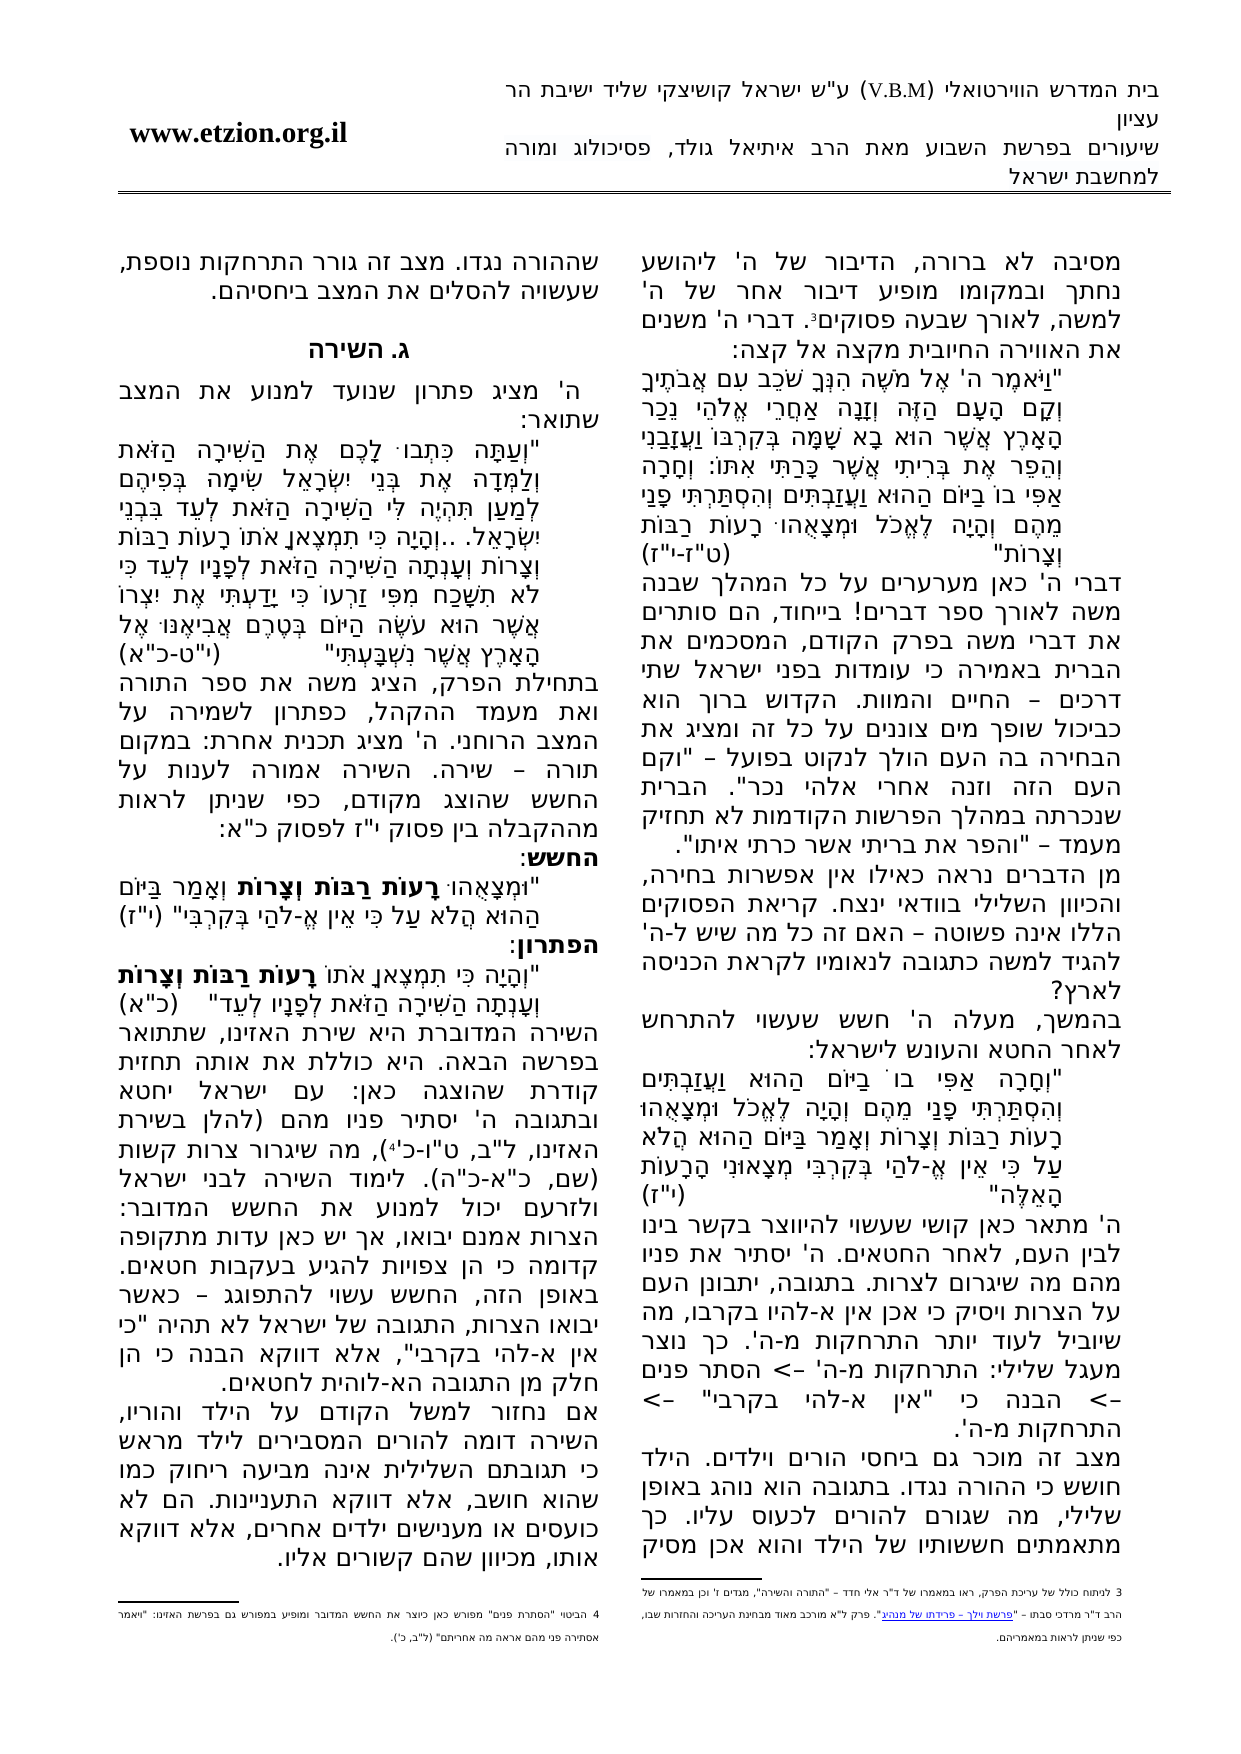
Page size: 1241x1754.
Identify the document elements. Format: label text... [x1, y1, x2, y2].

text השירה המדוברת היא שירת האזינו, שתתואר בפרשה הבאה. היא כוללת את אותה תחזית קודרת שהוצגה כאן: עם ישראל יחטא ובתגובה ה' יסתיר פניו מהם (להלן בשירת האזינו, ל"ב, ט"ו-כ'), מה שיגרור צרות קשות (שם, כ"א-כ"ה). לימוד השירה לבני ישראל ולזרעם יכול למנוע את החשש המדובר: הצרות אמנם יבואו, אך יש כאן עדות מתקופה קדומה כי הן צפויות להגיע בעקבות חטאים. באופן הזה, החשש עשוי להתפוגג – כאשר יבואו הצרות, התגובה של ישראל לא תהיה "כי אין א-להי בקרבי", אלא דווקא הבנה כי הן חלק מן התגובה הא-לוהית לחטאים. [118, 1018, 599, 1397]
text "וְחָרָה אַפִּי בוֹ בַיּוֹם הַהוּא וַעֲזַבְתִּים וְהִסְתַּרְתִּי פָנַי מֵהֶם וְהָיָה לֶאֱכֹל וּמְצָאֻהוּ רָעוֹת רַבּוֹת וְצָרוֹת וְאָמַר בַּיּוֹם הַהוּא הֲלֹא עַל כִּי אֵין אֱ-לֹהַי בְּקִרְבִּי מְצָאוּנִי הָרָעוֹת הָאֵלֶּה" (י"ז) [641, 1064, 1063, 1210]
text ה' מתאר כאן קושי שעשוי להיווצר בקשר בינו לבין העם, לאחר החטאים. ה' יסתיר את פניו מהם מה שיגרום לצרות. בתגובה, יתבונן העם על הצרות ויסיק כי אכן אין א-להיו בקרבו, מה שיוביל לעוד יותר התרחקות מ-ה'. כך נוצר מעגל שלילי: התרחקות מ-ה' –> הסתר פנים –> הבנה כי "אין א-להי בקרבי" –> התרחקות מ-ה'. [641, 1210, 1122, 1443]
text ג. השירה [118, 335, 599, 364]
text מן הדברים נראה כאילו אין אפשרות בחירה, והכיוון השלילי בוודאי ינצח. קריאת הפסוקים הללו אינה פשוטה – האם זה כל מה שיש ל-ה' להגיד למשה כתגובה לנאומיו לקראת הכניסה לארץ? [641, 860, 1122, 1006]
text מסיבה לא ברורה, הדיבור של ה' ליהושע נחתך ובמקומו מופיע דיבור אחר של ה' למשה, לאורך שבעה פסוקים. דברי ה' משנים את האווירה החיובית מקצה אל קצה: [641, 247, 1122, 364]
text בהמשך, מעלה ה' חשש שעשוי להתרחש לאחר החטא והעונש לישראל: [641, 1006, 1122, 1064]
text החשש: [118, 843, 599, 872]
text הפתרון: [118, 931, 599, 960]
text "וּמְצָאֻהוּ רָעוֹת רַבּוֹת וְצָרוֹת וְאָמַר בַּיּוֹם הַהוּא הֲלֹא עַל כִּי אֵין אֱ-לֹהַי בְּקִרְבִּי" (י"ז) [118, 872, 540, 931]
text ה' מציג פתרון שנועד למנוע את המצב שתואר: [118, 376, 599, 435]
text דברי ה' כאן מערערים על כל המהלך שבנה משה לאורך ספר דברים! בייחוד, הם סותרים את דברי משה בפרק הקודם, המסכמים את הברית באמירה כי עומדות בפני ישראל שתי דרכים – החיים והמוות. הקדוש ברוך הוא כביכול שופך מים צוננים על כל זה ומציג את הבחירה בה העם הולך לנקוט בפועל – "וקם העם הזה וזנה אחרי אלהי נכר". הברית שנכרתה במהלך הפרשות הקודמות לא תחזיק מעמד – "והפר את בריתי אשר כרתי איתו". [641, 568, 1122, 860]
text מצב זה מוכר גם ביחסי הורים וילדים. הילד חושש כי ההורה נגדו. בתגובה הוא נוהג באופן שלילי, מה שגורם להורים לכעוס עליו. כך מתאמתים חששותיו של הילד והוא אכן מסיק שההורה נגדו. מצב זה גורר התרחקות נוספת, שעשויה להסלים את המצב ביחסיהם. [641, 1443, 1122, 1560]
text מצב זה מוכר גם ביחסי הורים וילדים. הילד חושש כי ההורה נגדו. בתגובה הוא נוהג באופן שלילי, מה שגורם להורים לכעוס עליו. כך מתאמתים חששותיו של הילד והוא אכן מסיק שההורה נגדו. מצב זה גורר התרחקות נוספת, שעשויה להסלים את המצב ביחסיהם. [118, 247, 599, 306]
text "וַיֹּאמֶר ה' אֶל מֹשֶׁה הִנְּךָ שֹׁכֵב עִם אֲבֹתֶיךָ וְקָם הָעָם הַזֶּה וְזָנָה אַחֲרֵי אֱלֹהֵי נֵכַר הָאָרֶץ אֲשֶׁר הוּא בָא שָׁמָּה בְּקִרְבּוֹ וַעֲזָבַנִי וְהֵפֵר אֶת בְּרִיתִי אֲשֶׁר כָּרַתִּי אִתּוֹ: וְחָרָה אַפִּי בוֹ בַיּוֹם הַהוּא וַעֲזַבְתִּים וְהִסְתַּרְתִּי פָנַי מֵהֶם וְהָיָה לֶאֱכֹל וּמְצָאֻהוּ רָעוֹת רַבּוֹת וְצָרוֹת" (ט"ז-י"ז) [641, 364, 1063, 568]
text בתחילת הפרק, הציג משה את ספר התורה ואת מעמד ההקהל, כפתרון לשמירה על המצב הרוחני. ה' מציג תכנית אחרת: במקום תורה – שירה. השירה אמורה לענות על החשש שהוצג מקודם, כפי שניתן לראות מההקבלה בין פסוק י"ז לפסוק כ"א: [118, 668, 599, 843]
text אם נחזור למשל הקודם על הילד והוריו, השירה דומה להורים המסבירים לילד מראש כי תגובתם השלילית אינה מביעה ריחוק כמו שהוא חושב, אלא דווקא התעניינות. הם לא כועסים או מענישים ילדים אחרים, אלא דווקא אותו, מכיוון שהם קשורים אליו. [118, 1397, 599, 1572]
text "וְהָיָה כִּי תִמְצֶאןָ אֹתוֹ רָעוֹת רַבּוֹת וְצָרוֹת וְעָנְתָה הַשִּׁירָה הַזֹּאת לְפָנָיו לְעֵד" (כ"א) [118, 960, 540, 1018]
text "וְעַתָּה כִּתְבוּ לָכֶם אֶת הַשִּׁירָה הַזֹּאת וְלַמְּדָהּ אֶת בְּנֵי יִשְׂרָאֵל שִׂימָהּ בְּפִיהֶם לְמַעַן תִּהְיֶה לִּי הַשִּׁירָה הַזֹּאת לְעֵד בִּבְנֵי יִשְׂרָאֵל. ..וְהָיָה כִּי תִמְצֶאןָ אֹתוֹ רָעוֹת רַבּוֹת וְצָרוֹת וְעָנְתָה הַשִּׁירָה הַזֹּאת לְפָנָיו לְעֵד כִּי לֹא תִשָּׁכַח מִפִּי זַרְעוֹ כִּי יָדַעְתִּי אֶת יִצְרוֹ אֲשֶׁר הוּא עֹשֶׂה הַיּוֹם בְּטֶרֶם אֲבִיאֶנּוּ אֶל הָאָרֶץ אֲשֶׁר נִשְׁבָּעְתִּי" (י"ט-כ"א) [118, 435, 540, 668]
